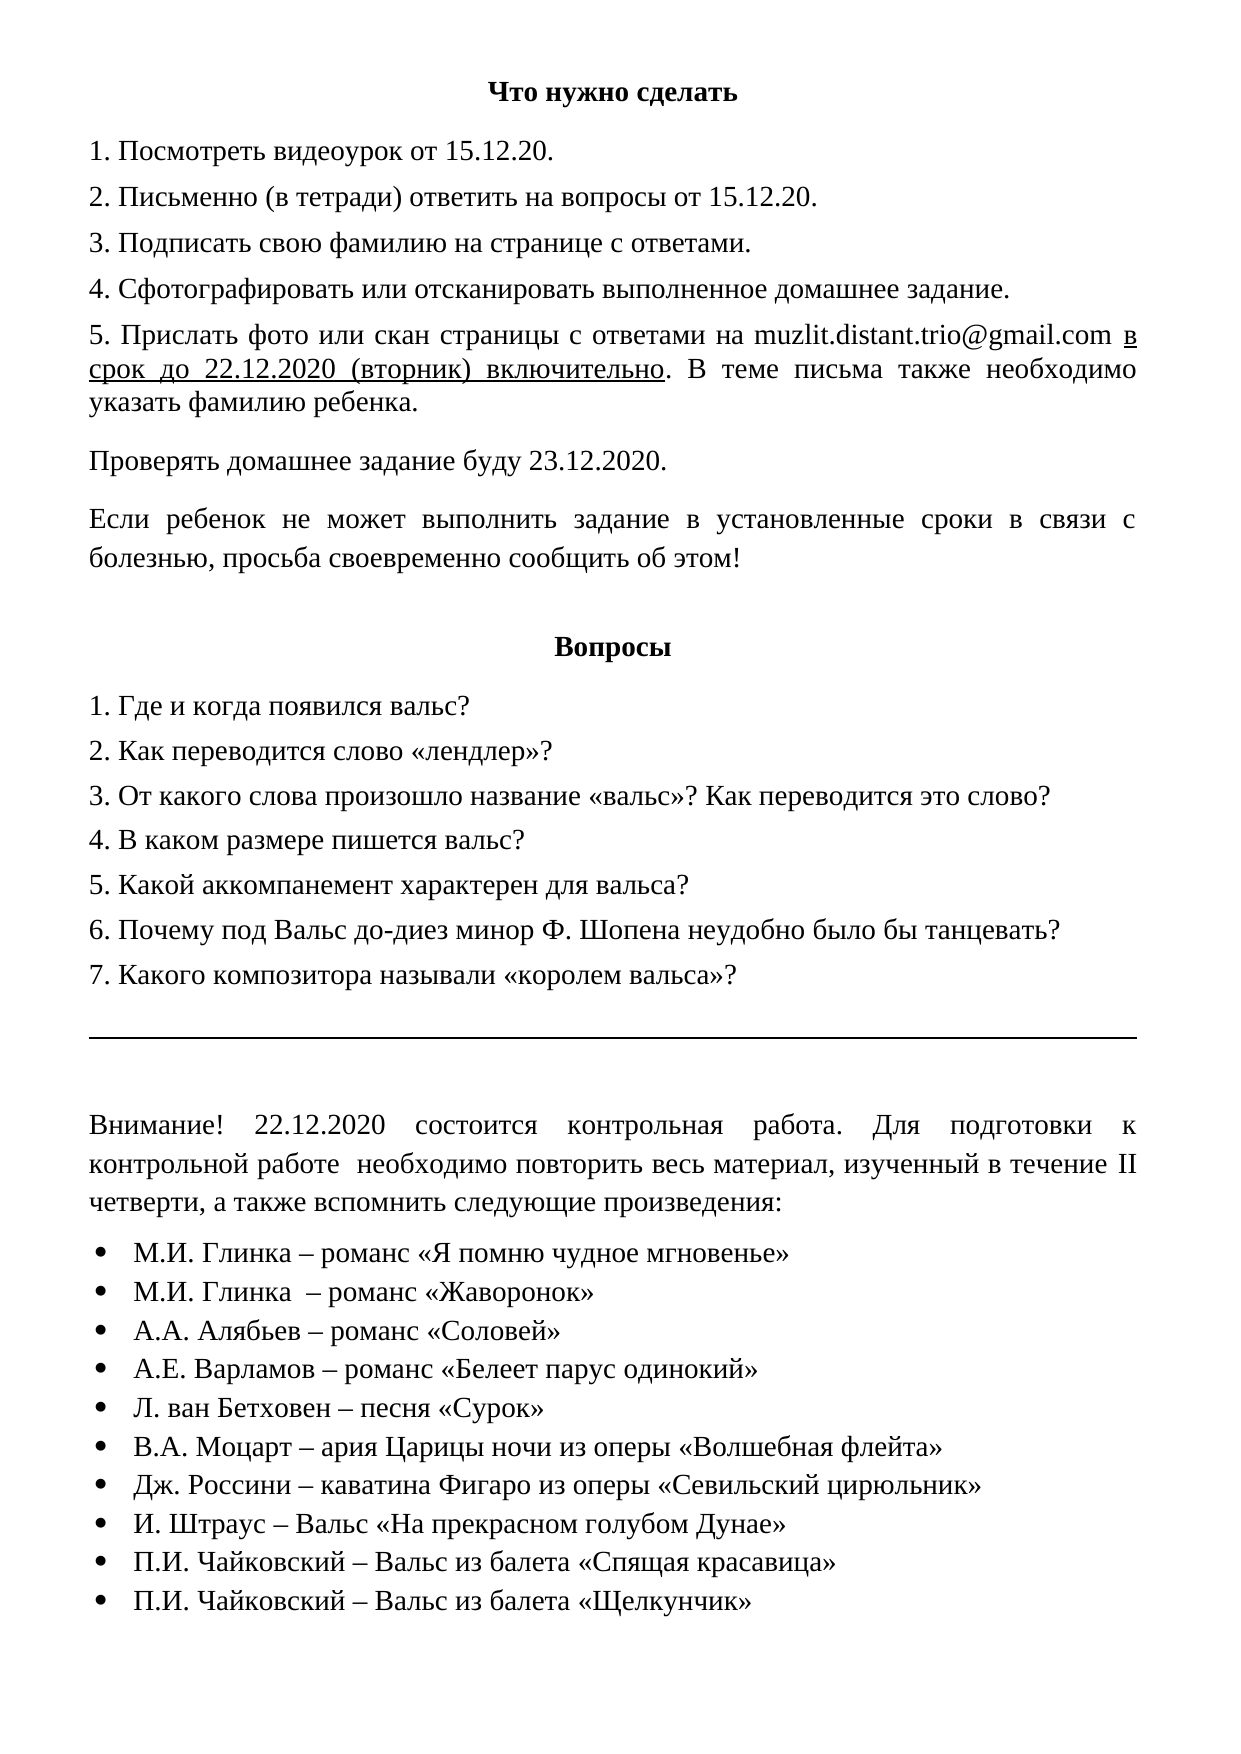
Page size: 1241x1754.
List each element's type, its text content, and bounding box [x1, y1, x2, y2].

list А.А. Алябьев – романс «Соловей» [96, 1313, 1137, 1346]
text 1. Посмотреть видеоурок от 15.12.20. [89, 133, 1137, 167]
list А.Е. Варламов – романс «Белеет парус одинокий» [96, 1351, 1137, 1385]
list И. Штраус – Вальс «На прекрасном голубом Дунае» [96, 1506, 1137, 1539]
list Дж. Россини – каватина Фигаро из оперы «Севильский цирюльник» [96, 1467, 1137, 1501]
list П.И. Чайковский – Вальс из балета «Спящая красавица» [96, 1544, 1137, 1578]
list М.И. Глинка – романс «Жаворонок» [96, 1274, 1137, 1308]
text 4. В каком размере пишется вальс? [89, 822, 1137, 856]
list П.И. Чайковский – Вальс из балета «Щелкунчик» [96, 1583, 1137, 1617]
text 5. Какой аккомпанемент характерен для вальса? [89, 867, 1137, 901]
text 6. Почему под Вальс до-диез минор Ф. Шопена неудобно было бы танцевать? [89, 912, 1137, 946]
text 2. Как переводится слово «лендлер»? [89, 733, 1137, 766]
text Проверять домашнее задание буду 23.12.2020. [89, 443, 1137, 477]
list М.И. Глинка – романс «Я помню чудное мгновенье» [96, 1235, 1137, 1269]
text Если ребенок не может выполнить задание в установленные сроки в связи с болезнью, просьба своевременно сообщить об этом! [89, 502, 1137, 574]
list В.А. Моцарт – ария Царицы ночи из оперы «Волшебная флейта» [96, 1429, 1137, 1462]
text Что нужно сделать [89, 74, 1137, 107]
text Внимание! 22.12.2020 состоится контрольная работа. Для подготовки к контрольной работе необходимо повторить весь материал, изученный в течение II четверти, а также вспомнить следующие произведения: [89, 1107, 1137, 1218]
text 7. Какого композитора называли «королем вальса»? [89, 957, 1137, 990]
text 3. От какого слова произошло название «вальс»? Как переводится это слово? [89, 778, 1137, 811]
text 2. Письменно (в тетради) ответить на вопросы от 15.12.20. [89, 179, 1137, 213]
list Л. ван Бетховен – песня «Сурок» [96, 1390, 1137, 1424]
text 1. Где и когда появился вальс? [89, 688, 1137, 722]
text 4. Сфотографировать или отсканировать выполненное домашнее задание. [89, 271, 1137, 305]
text Вопросы [89, 629, 1137, 662]
text 3. Подписать свою фамилию на странице с ответами. [89, 225, 1137, 259]
text 5. Прислать фото или скан страницы с ответами на muzlit.distant.trio@gmail.com в срок до 22.12.2020 (вторник) включительно. В теме письма также необходимо указать фамилию ребенка. [89, 317, 1137, 418]
